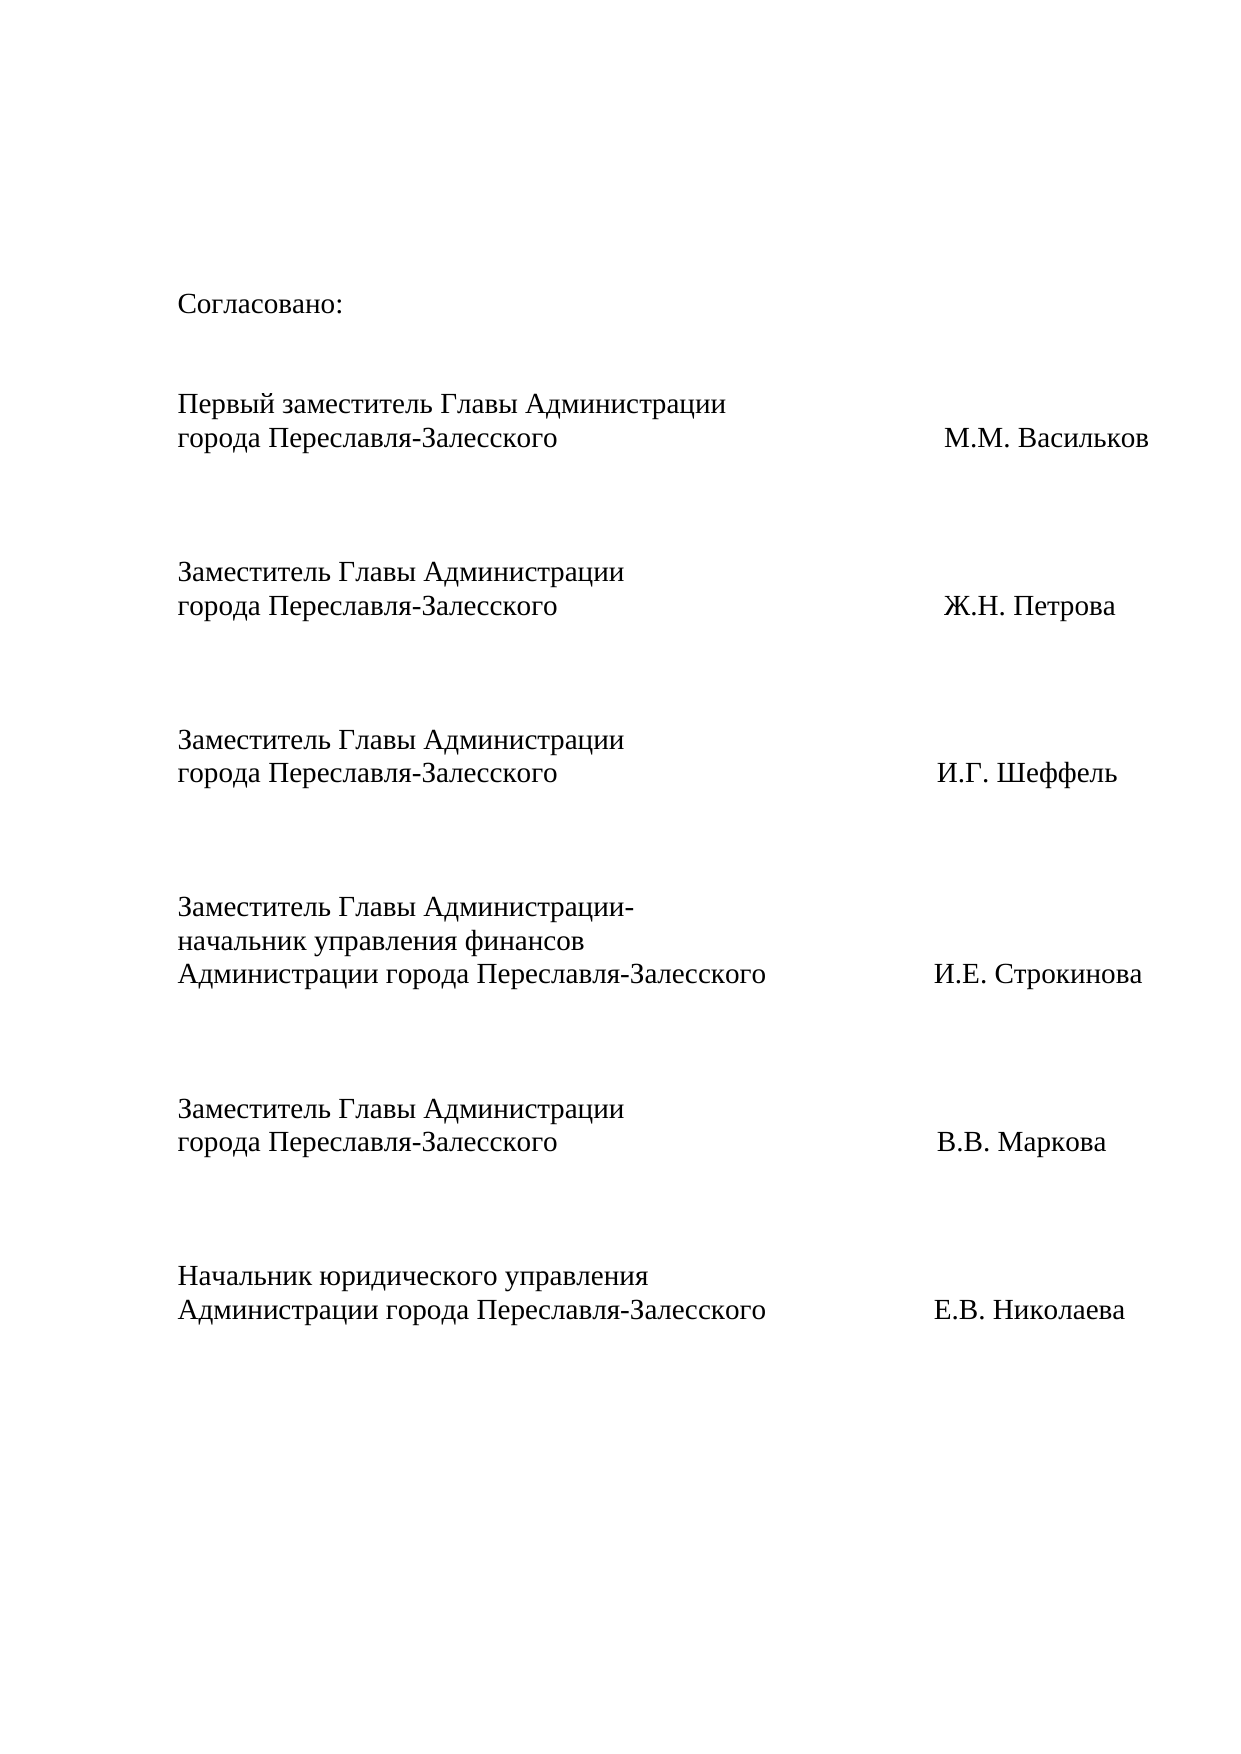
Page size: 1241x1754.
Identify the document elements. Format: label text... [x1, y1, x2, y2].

text Первый заместитель Главы Администрации [177, 386, 1152, 420]
text Заместитель Главы Администрации- [177, 889, 1152, 923]
text начальник управления финансов [177, 923, 1152, 957]
text Администрации города Переславля-Залесского И.Е. Строкинова [177, 957, 1152, 990]
text города Переславля-Залесского В.В. Маркова [177, 1124, 1152, 1158]
text Согласовано: [177, 286, 1152, 319]
text Начальник юридического управления [177, 1258, 1152, 1292]
text Администрации города Переславля-Залесского Е.В. Николаева [177, 1292, 1152, 1326]
text города Переславля-Залесского И.Г. Шеффель [177, 755, 1152, 789]
text города Переславля-Залесского Ж.Н. Петрова [177, 588, 1152, 621]
text Заместитель Главы Администрации [177, 554, 1152, 588]
text города Переславля-Залесского М.М. Васильков [177, 420, 1152, 453]
text Заместитель Главы Администрации [177, 722, 1152, 755]
text Заместитель Главы Администрации [177, 1091, 1152, 1124]
